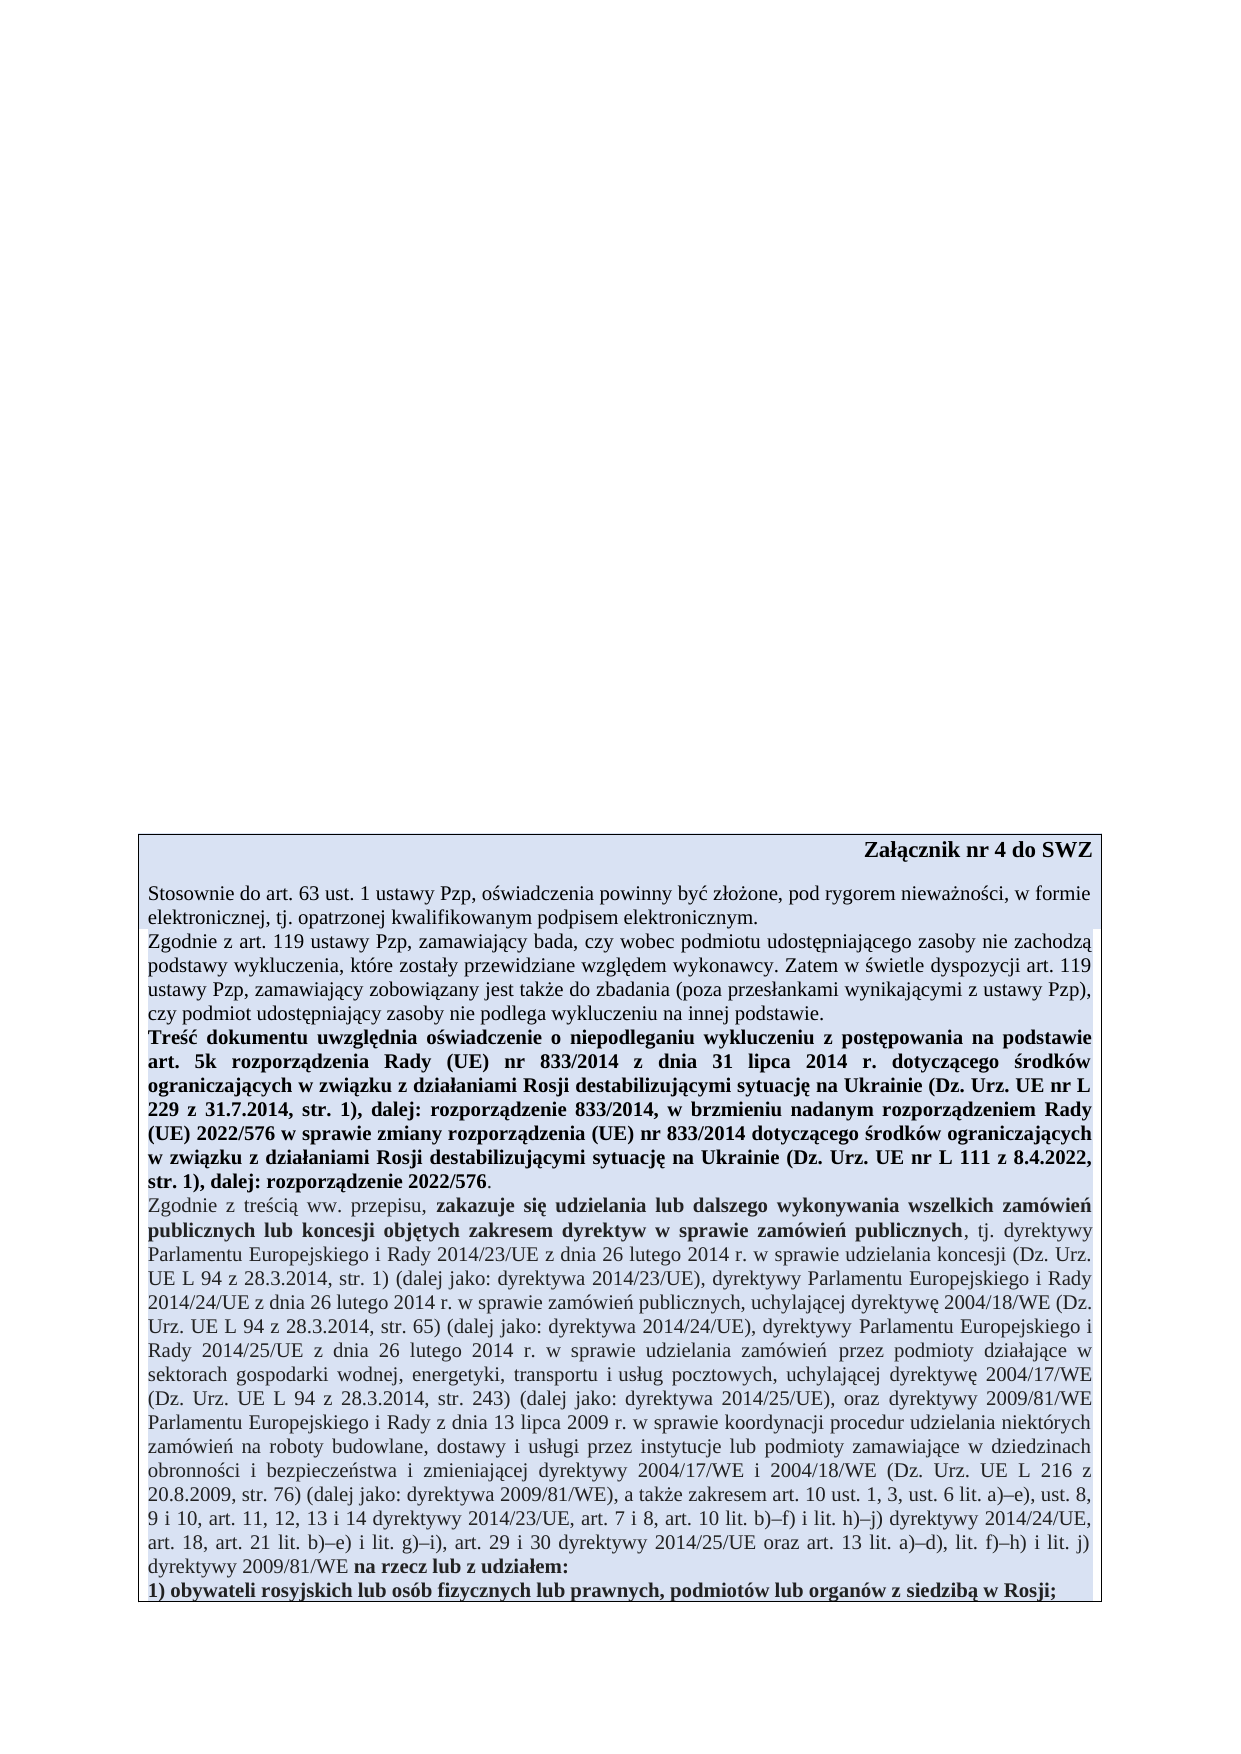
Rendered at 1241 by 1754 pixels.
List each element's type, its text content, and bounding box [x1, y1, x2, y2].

text Stosownie do art. 63 ust. 1 ustawy Pzp, oświadczenia powinny być złożone, pod rygorem nieważności, w formie elektronicznej, tj. opatrzonej kwalifikowanym podpisem elektronicznym. [139, 877, 1101, 929]
text 1) obywateli rosyjskich lub osób fizycznych lub prawnych, podmiotów lub organów z siedzibą w Rosji; [148, 1578, 1093, 1601]
text Załącznik nr 4 do SWZ [139, 835, 1101, 863]
text Zgodnie z art. 119 ustawy Pzp, zamawiający bada, czy wobec podmiotu udostępniającego zasoby nie zachodzą podstawy wykluczenia, które zostały przewidziane względem wykonawcy. Zatem w świetle dyspozycji art. 119 ustawy Pzp, zamawiający zobowiązany jest także do zbadania (poza przesłankami wynikającymi z ustawy Pzp), czy podmiot udostępniający zasoby nie podlega wykluczeniu na innej podstawie. [148, 929, 1093, 1025]
text Treść dokumentu uwzględnia oświadczenie o niepodleganiu wykluczeniu z postępowania na podstawie art. 5k rozporządzenia Rady (UE) nr 833/2014 z dnia 31 lipca 2014 r. dotyczącego środków ograniczających w związku z działaniami Rosji destabilizującymi sytuację na Ukrainie (Dz. Urz. UE nr L 229 z 31.7.2014, str. 1), dalej: rozporządzenie 833/2014, w brzmieniu nadanym rozporządzeniem Rady (UE) 2022/576 w sprawie zmiany rozporządzenia (UE) nr 833/2014 dotyczącego środków ograniczających w związku z działaniami Rosji destabilizującymi sytuację na Ukrainie (Dz. Urz. UE nr L 111 z 8.4.2022, str. 1), dalej: rozporządzenie 2022/576. [148, 1025, 1093, 1193]
text Zgodnie z treścią ww. przepisu, zakazuje się udzielania lub dalszego wykonywania wszelkich zamówień publicznych lub koncesji objętych zakresem dyrektyw w sprawie zamówień publicznych, tj. dyrektywy Parlamentu Europejskiego i Rady 2014/23/UE z dnia 26 lutego 2014 r. w sprawie udzielania koncesji (Dz. Urz. UE L 94 z 28.3.2014, str. 1) (dalej jako: dyrektywa 2014/23/UE), dyrektywy Parlamentu Europejskiego i Rady 2014/24/UE z dnia 26 lutego 2014 r. w sprawie zamówień publicznych, uchylającej dyrektywę 2004/18/WE (Dz. Urz. UE L 94 z 28.3.2014, str. 65) (dalej jako: dyrektywa 2014/24/UE), dyrektywy Parlamentu Europejskiego i Rady 2014/25/UE z dnia 26 lutego 2014 r. w sprawie udzielania zamówień przez podmioty działające w sektorach gospodarki wodnej, energetyki, transportu i usług pocztowych, uchylającej dyrektywę 2004/17/WE (Dz. Urz. UE L 94 z 28.3.2014, str. 243) (dalej jako: dyrektywa 2014/25/UE), oraz dyrektywy 2009/81/WE Parlamentu Europejskiego i Rady z dnia 13 lipca 2009 r. w sprawie koordynacji procedur udzielania niektórych zamówień na roboty budowlane, dostawy i usługi przez instytucje lub podmioty zamawiające w dziedzinach obronności i bezpieczeństwa i zmieniającej dyrektywy 2004/17/WE i 2004/18/WE (Dz. Urz. UE L 216 z 20.8.2009, str. 76) (dalej jako: dyrektywa 2009/81/WE), a także zakresem art. 10 ust. 1, 3, ust. 6 lit. a)–e), ust. 8, 9 i 10, art. 11, 12, 13 i 14 dyrektywy 2014/23/UE, art. 7 i 8, art. 10 lit. b)–f) i lit. h)–j) dyrektywy 2014/24/UE, art. 18, art. 21 lit. b)–e) i lit. g)–i), art. 29 i 30 dyrektywy 2014/25/UE oraz art. 13 lit. a)–d), lit. f)–h) i lit. j) dyrektywy 2009/81/WE na rzecz lub z udziałem: [148, 1193, 1093, 1578]
